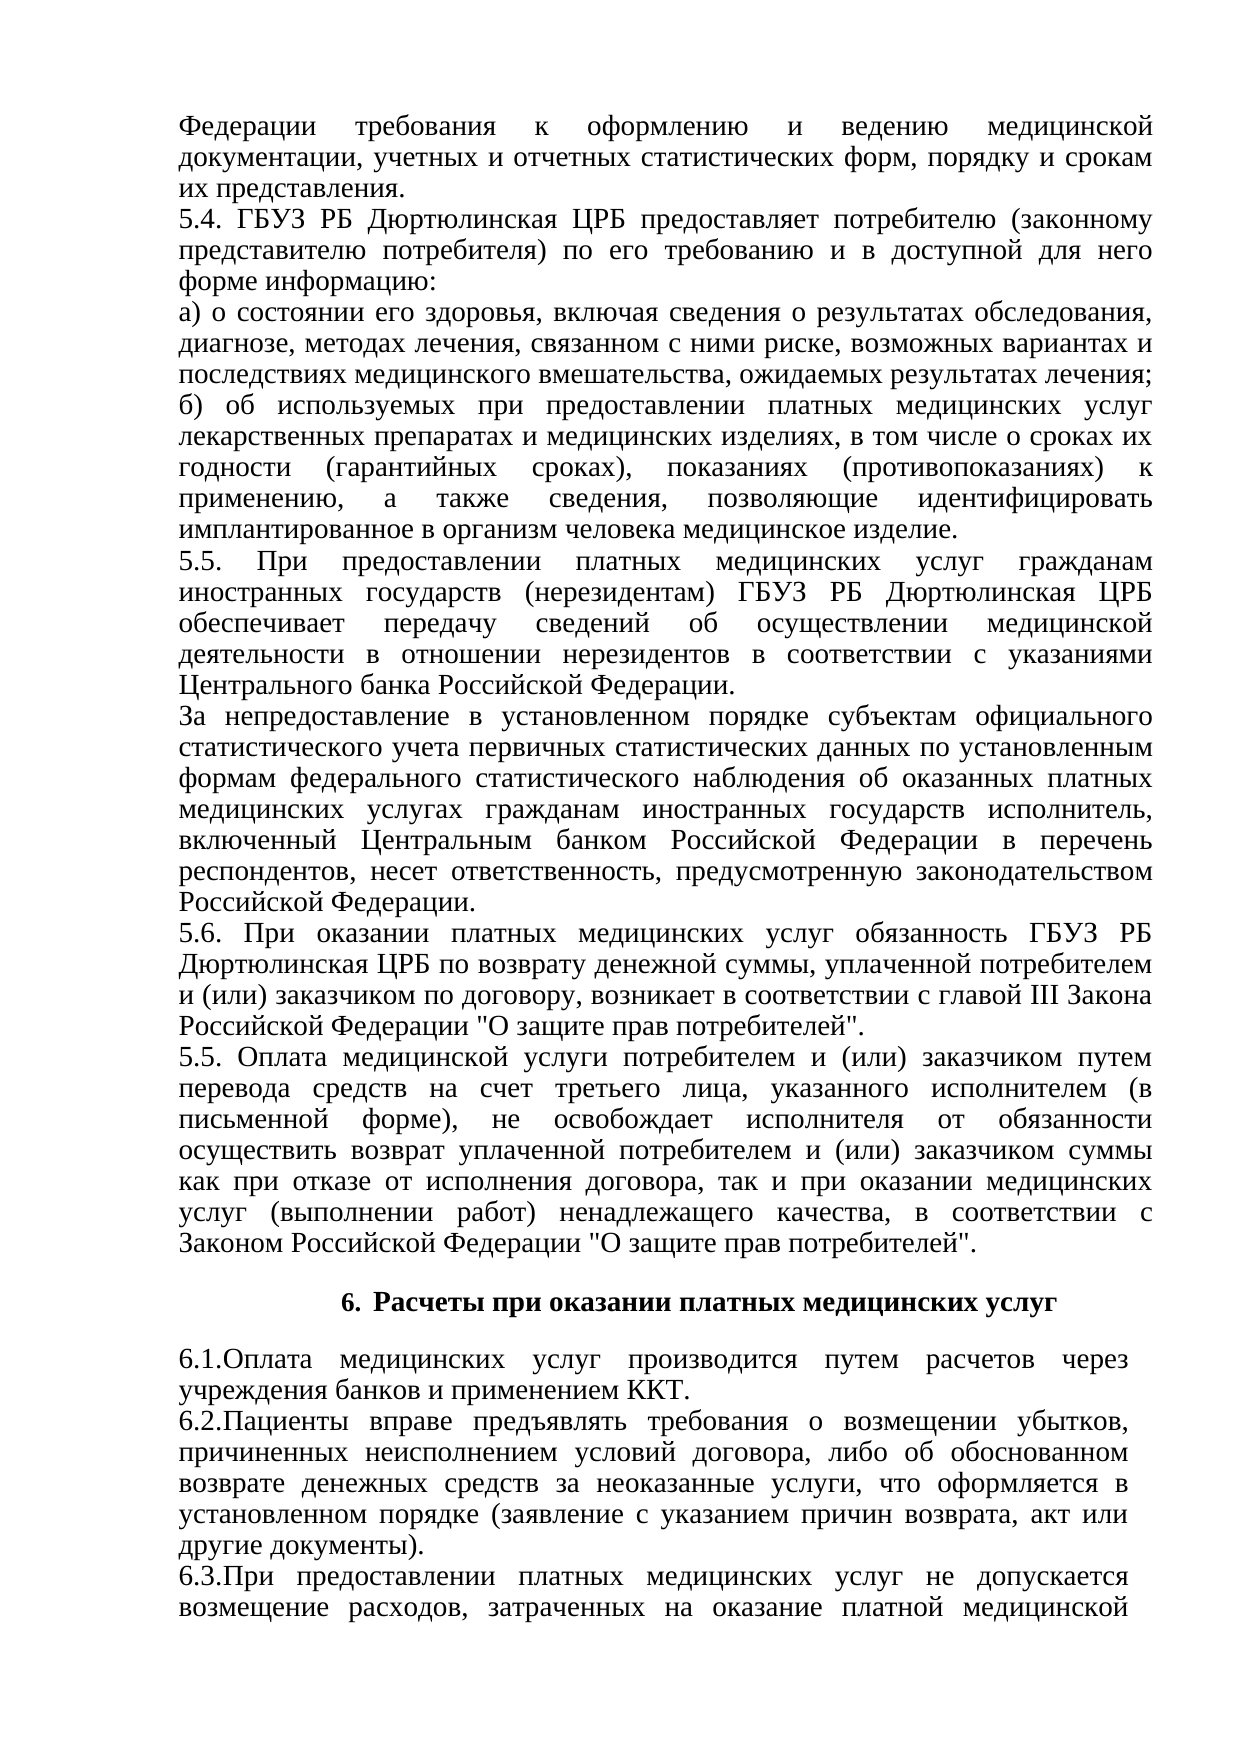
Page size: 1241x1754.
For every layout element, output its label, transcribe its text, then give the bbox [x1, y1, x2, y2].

text 5.6. При оказании платных медицинских услуг обязанность ГБУЗ РБ Дюртюлинская ЦРБ по возврату денежной суммы, уплаченной потребителем и (или) заказчиком по договору, возникает в соответствии с главой III Закона Российской Федерации "О защите прав потребителей". [178, 918, 1153, 1042]
text За непредоставление в установленном порядке субъектам официального статистического учета первичных статистических данных по установленным формам федерального статистического наблюдения об оказанных платных медицинских услугах гражданам иностранных государств исполнитель, включенный Центральным банком Российской Федерации в перечень респондентов, несет ответственность, предусмотренную законодательством Российской Федерации. [178, 700, 1153, 918]
text б) об используемых при предоставлении платных медицинских услуг лекарственных препаратах и медицинских изделиях, в том числе о сроках их годности (гарантийных сроках), показаниях (противопоказаниях) к применению, а также сведения, позволяющие идентифицировать имплантированное в организм человека медицинское изделие. [178, 390, 1153, 545]
text 5.5. Оплата медицинской услуги потребителем и (или) заказчиком путем перевода средств на счет третьего лица, указанного исполнителем (в письменной форме), не освобождает исполнителя от обязанности осуществить возврат уплаченной потребителем и (или) заказчиком суммы как при отказе от исполнения договора, так и при оказании медицинских услуг (выполнении работ) ненадлежащего качества, в соответствии с Законом Российской Федерации "О защите прав потребителей". [178, 1042, 1153, 1259]
text 5.5. При предоставлении платных медицинских услуг гражданам иностранных государств (нерезидентам) ГБУЗ РБ Дюртюлинская ЦРБ обеспечивает передачу сведений об осуществлении медицинской деятельности в отношении нерезидентов в соответствии с указаниями Центрального банка Российской Федерации. [178, 545, 1153, 700]
list Оплата медицинских услуг производится путем расчетов через учреждения банков и применением ККТ. [178, 1343, 1129, 1406]
text 5.4. ГБУЗ РБ Дюртюлинская ЦРБ предоставляет потребителю (законному представителю потребителя) по его требованию и в доступной для него форме информацию: [178, 204, 1153, 297]
text а) о состоянии его здоровья, включая сведения о результатах обследования, диагнозе, методах лечения, связанном с ними риске, возможных вариантах и последствиях медицинского вмешательства, ожидаемых результатах лечения; [178, 297, 1153, 390]
list Расчеты при оказании платных медицинских услуг [341, 1290, 1156, 1317]
list Пациенты вправе предъявлять требования о возмещении убытков, причиненных неисполнением условий договора, либо об обоснованном возврате денежных средств за неоказанные услуги, что оформляется в установленном порядке (заявление с указанием причин возврата, акт или другие документы). [178, 1406, 1129, 1561]
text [178, 111, 1153, 204]
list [178, 1561, 1129, 1623]
